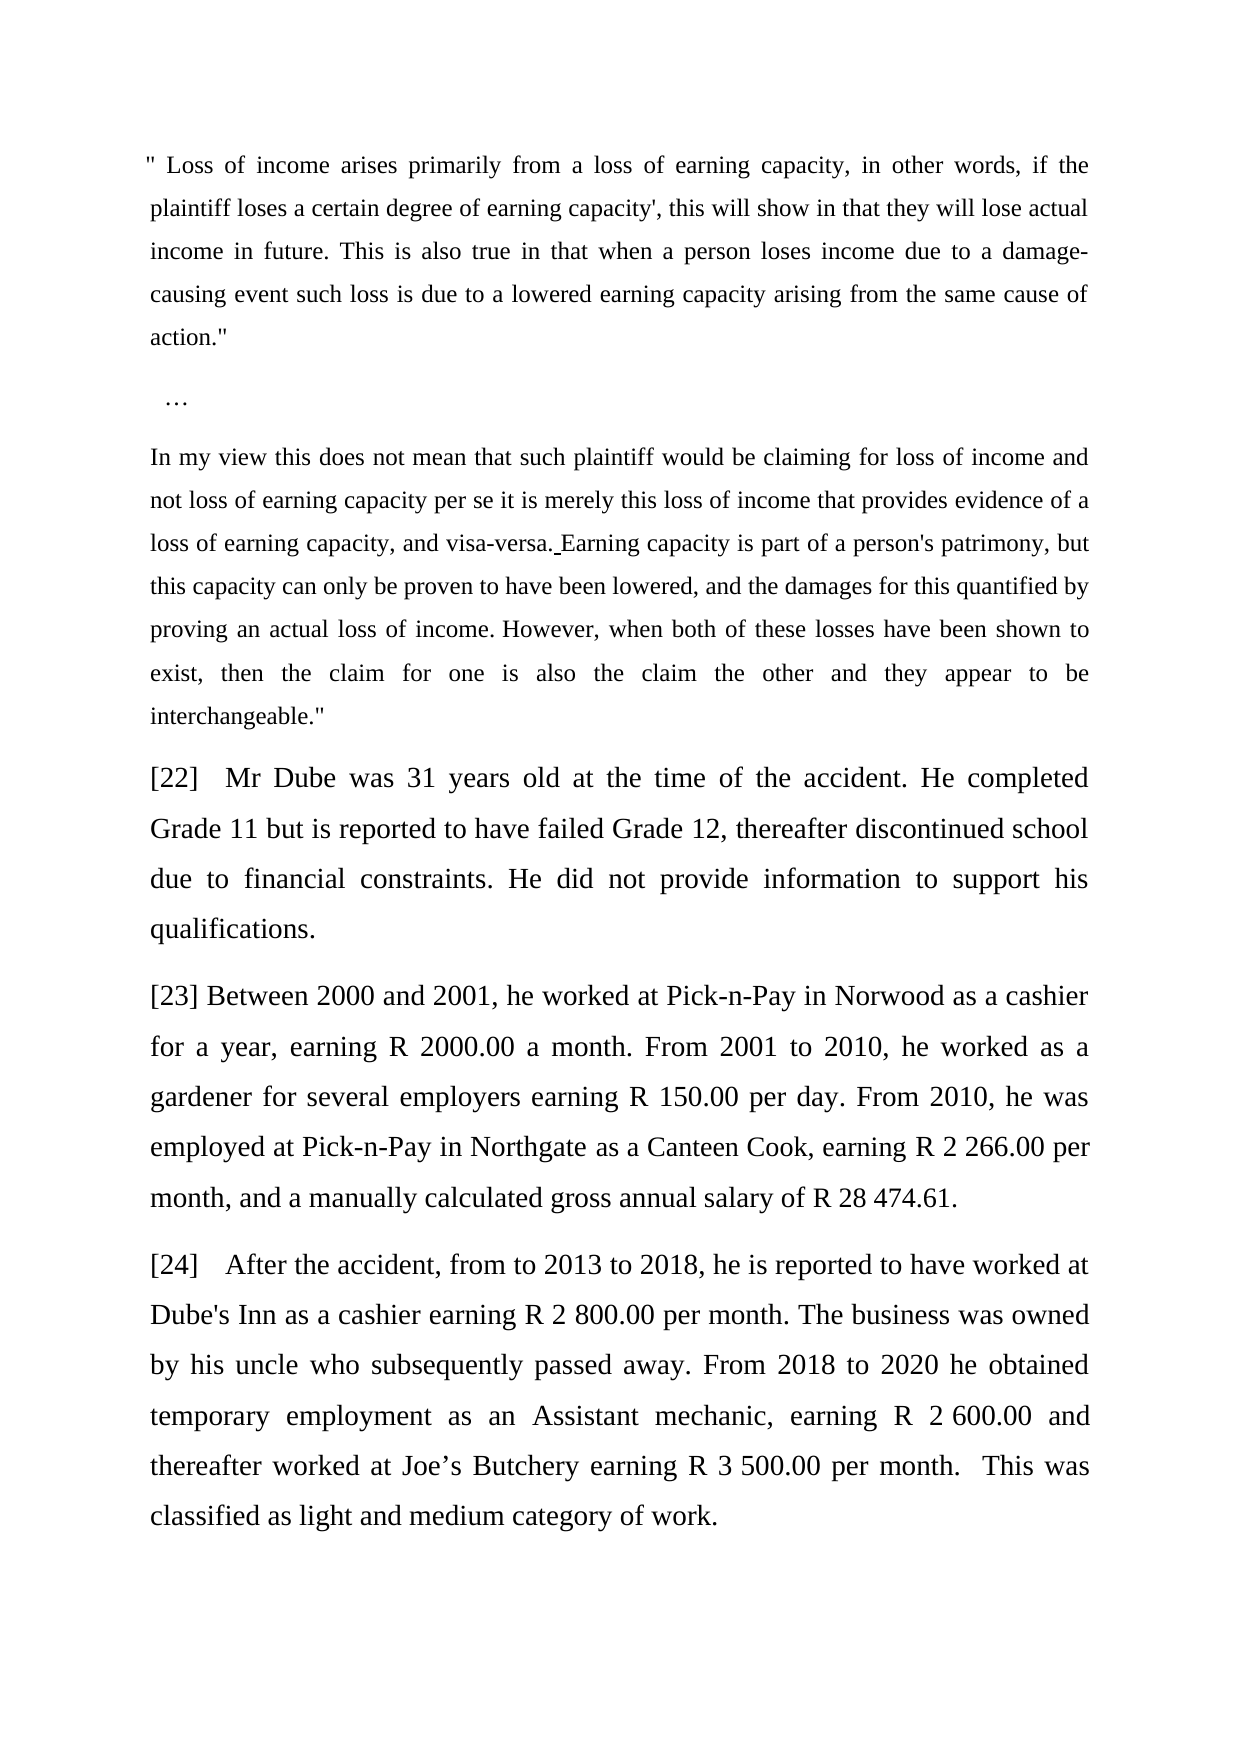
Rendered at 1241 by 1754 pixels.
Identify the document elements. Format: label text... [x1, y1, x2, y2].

text … [126, 382, 1090, 411]
text " Loss of income arises primarily from a loss of earning capacity, in other words, if the plaintiff loses a certain degree of earning capacity', this will show in that they will lose actual income in future. This is also true in that when a person loses income due to a damage-causing event such loss is due to a lowered earning capacity arising from the same cause of action." [126, 150, 1090, 351]
text [24] After the accident, from to 2013 to 2018, he is reported to have worked at Dube's Inn as a cashier earning R 2 800.00 per month. The business was owned by his uncle who subsequently passed away. From 2018 to 2020 he obtained temporary employment as an Assistant mechanic, earning R 2 600.00 and thereafter worked at Joe’s Butchery earning R 3 500.00 per month. This was classified as light and medium category of work. [150, 1247, 1090, 1532]
text In my view this does not mean that such plaintiff would be claiming for loss of income and not loss of earning capacity per se it is merely this loss of income that provides evidence of a loss of earning capacity, and visa-versa. Earning capacity is part of a person's patrimony, but this capacity can only be proven to have been lowered, and the damages for this quantified by proving an actual loss of income. However, when both of these losses have been shown to exist, then the claim for one is also the claim the other and they appear to be interchangeable." [67, 442, 1090, 729]
text [23] Between 2000 and 2001, he worked at Pick-n-Pay in Norwood as a cashier for a year, earning R 2000.00 a month. From 2001 to 2010, he worked as a gardener for several employers earning R 150.00 per day. From 2010, he was employed at Pick-n-Pay in Northgate as a Canteen Cook, earning R 2 266.00 per month, and a manually calculated gross annual salary of R 28 474.61. [150, 978, 1090, 1213]
text [22] Mr Dube was 31 years old at the time of the accident. He completed Grade 11 but is reported to have failed Grade 12, thereafter discontinued school due to financial constraints. He did not provide information to support his qualifications. [150, 761, 1090, 945]
